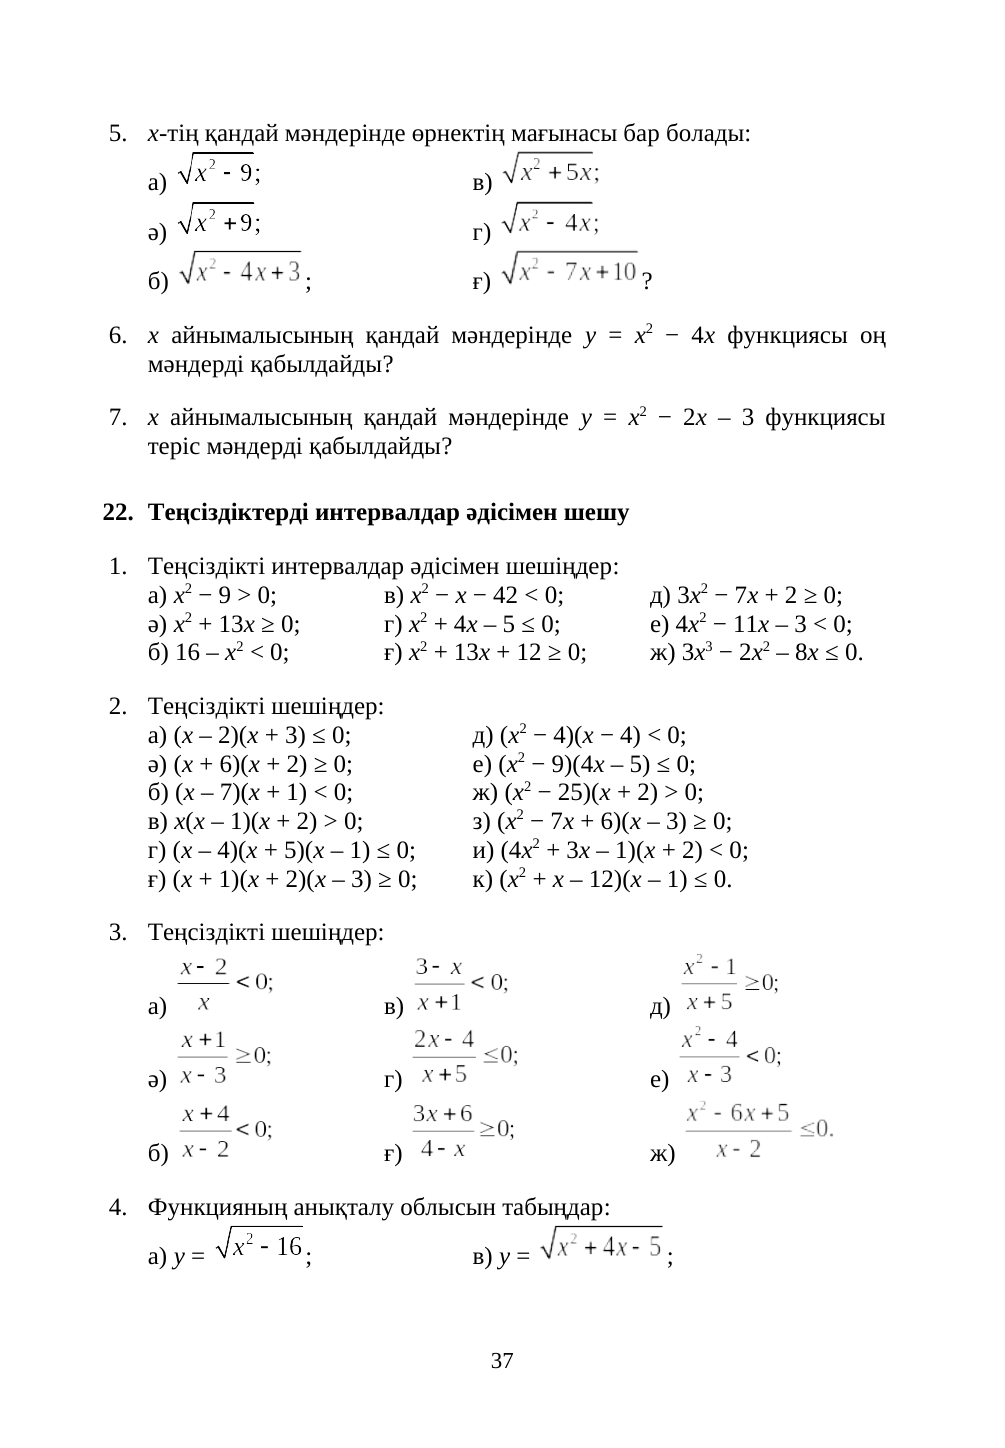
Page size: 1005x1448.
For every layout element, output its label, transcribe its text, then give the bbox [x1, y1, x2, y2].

subtitle б) ; ғ) ? [148, 246, 886, 295]
subtitle б) ғ) ж) [148, 1093, 886, 1167]
subtitle г) (х – 4)(х + 5)(х – 1) ≤ 0; и) (4х2 + 3х – 1)(х + 2) < 0; [148, 835, 886, 864]
subtitle б) 16 – х2 < 0; ғ) х2 + 13х + 12 ≥ 0; ж) 3х3 − 2х2 – 8х ≤ 0. [148, 637, 886, 666]
text х-тің қандай мәндерінде өрнектің мағынасы бар болады: [118, 118, 886, 147]
subtitle а) (х – 2)(х + 3) ≤ 0; д) (х2 − 4)(х − 4) < 0; [148, 720, 886, 749]
subtitle ғ) (х + 1)(х + 2)(х – 3) ≥ 0; к) (х2 + х – 12)(х – 1) ≤ 0. [148, 864, 886, 892]
subtitle ә) (х + 6)(х + 2) ≥ 0; е) (х2 − 9)(4х – 5) ≤ 0; [148, 749, 886, 777]
text Теңсіздікті шешіңдер: [118, 917, 886, 946]
subtitle а) x2 − 9 > 0; в) х2 − х − 42 < 0; д) 3х2 − 7х + 2 ≥ 0; [148, 580, 886, 609]
subtitle ә) г) е) [148, 1020, 886, 1093]
subtitle в) х(х – 1)(х + 2) > 0; з) (х2 − 7х + 6)(х – 3) ≥ 0; [148, 806, 886, 835]
text х айнымалысының қандай мәндерінде у = х2 − 4х функциясы оң мәндерді қабылдайды? [118, 320, 886, 377]
text х айнымалысының қандай мәндерінде у = х2 − 2х – 3 функциясы теріс мәндерді қабылдайды? [118, 402, 886, 460]
subtitle а) в) [148, 147, 886, 196]
text Теңсіздікті шешіңдер: [118, 691, 886, 720]
list Теңсіздікті интервалдар әдісімен шешіңдер: [118, 551, 886, 580]
subtitle а) у = ; в) у = ; [148, 1220, 886, 1270]
text Функцияның анықталу облысын табыңдар: [118, 1192, 886, 1220]
subtitle ә) г) [148, 196, 886, 246]
subtitle а) в) д) [148, 946, 886, 1020]
subtitle ә) х2 + 13х ≥ 0; г) х2 + 4х – 5 ≤ 0; е) 4х2 − 11х – 3 < 0; [148, 609, 886, 637]
subtitle б) (х – 7)(х + 1) < 0; ж) (х2 − 25)(х + 2) > 0; [148, 777, 886, 806]
subtitle Теңсіздіктерді интервалдар әдісімен шешу [118, 497, 886, 526]
